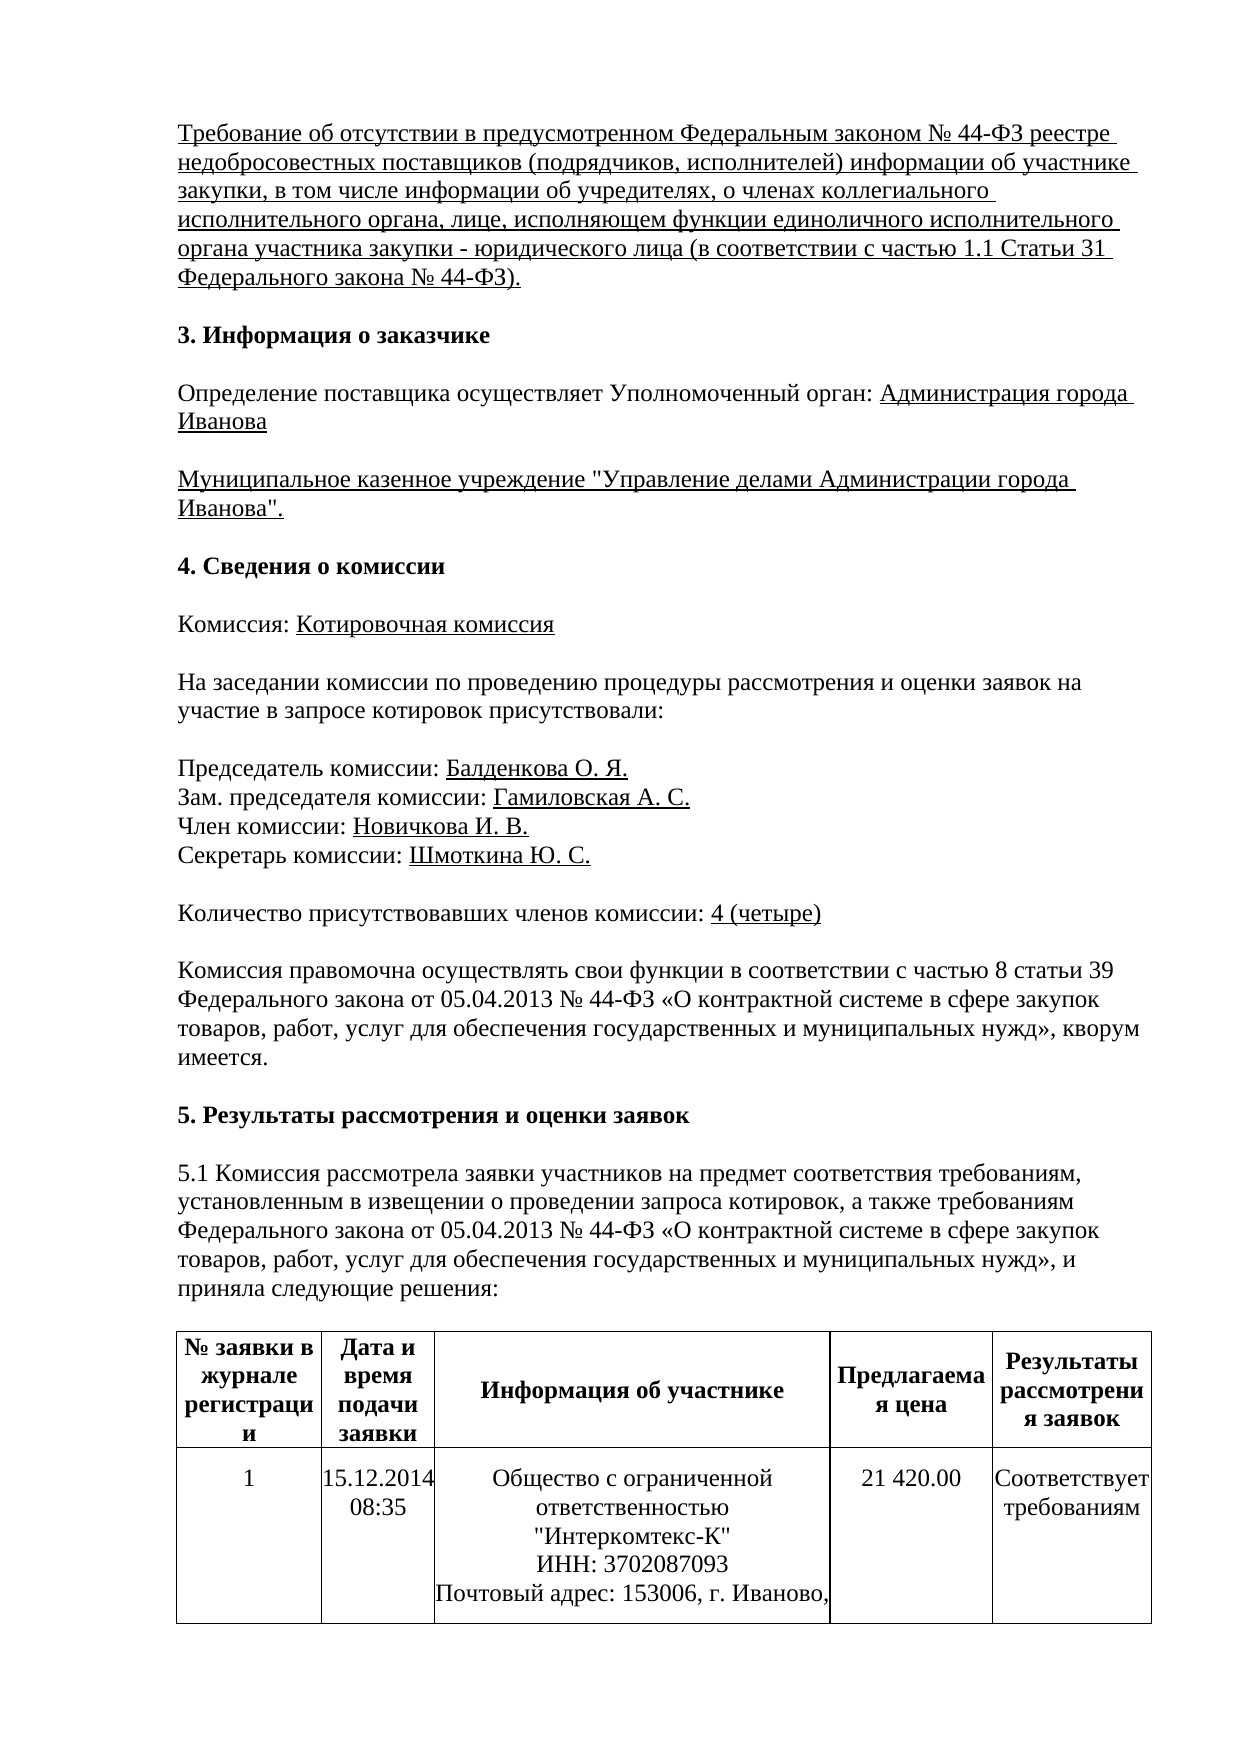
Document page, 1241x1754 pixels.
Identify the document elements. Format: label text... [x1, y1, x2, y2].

table_cell 15.12.2014 08:35 [322, 1448, 434, 1623]
text Член комиссии: Новичкова И. В. [177, 811, 1152, 840]
text На заседании комиссии по проведению процедуры рассмотрения и оценки заявок на участие в запросе котировок присутствовали: [177, 667, 1152, 724]
subtitle 3. Информация о заказчике [177, 320, 1152, 348]
subtitle 5. Результаты рассмотрения и оценки заявок [177, 1100, 1152, 1128]
text Комиссия правомочна осуществлять свои функции в соответствии с частью 8 статьи 39 Федерального закона от 05.04.2013 № 44-ФЗ «О контрактной системе в сфере закупок товаров, работ, услуг для обеспечения государственных и муниципальных нужд», кворум имеется. [177, 956, 1152, 1071]
table_cell 1 [177, 1448, 321, 1623]
subtitle 4. Сведения о комиссии [177, 551, 1152, 580]
text 5.1 Комиссия рассмотрела заявки участников на предмет соответствия требованиям, установленным в извещении о проведении запроса котировок, а также требованиям Федерального закона от 05.04.2013 № 44-ФЗ «О контрактной системе в сфере закупок товаров, работ, услуг для обеспечения государственных и муниципальных нужд», и приняла следующие решения: [177, 1158, 1152, 1301]
table_header № заявки в журнале регистрации [177, 1332, 321, 1447]
text Секретарь комиссии: Шмоткина Ю. С. [177, 840, 1152, 868]
text Количество присутствовавших членов комиссии: 4 (четыре) [177, 898, 1152, 926]
table_header Предлагаемая цена [831, 1332, 992, 1447]
text Муниципальное казенное учреждение "Управление делами Администрации города Иванова". [177, 464, 1152, 522]
text Председатель комиссии: Балденкова О. Я. [177, 753, 1152, 782]
text Комиссия: Котировочная комиссия [177, 609, 1152, 638]
text Зам. председателя комиссии: Гамиловская А. С. [177, 782, 1152, 811]
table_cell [435, 1448, 829, 1623]
table_header Результаты рассмотрения заявок [993, 1332, 1151, 1447]
table_header Информация об участнике [435, 1332, 829, 1447]
table_header Дата и время подачи заявки [322, 1332, 434, 1447]
table_cell 21 420.00 [831, 1448, 992, 1623]
text Определение поставщика осуществляет Уполномоченный орган: Администрация города Иванова [177, 378, 1152, 435]
text Требование об отсутствии в предусмотренном Федеральным законом № 44-ФЗ реестре недобросовестных поставщиков (подрядчиков, исполнителей) информации об участнике закупки, в том числе информации об учредителях, о членах коллегиального исполнительного органа, лице, исполняющем функции единоличного исполнительного органа участника закупки - юридического лица (в соответствии с частью 1.1 Статьи 31 Федерального закона № 44-ФЗ). [177, 118, 1152, 291]
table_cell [993, 1448, 1151, 1623]
